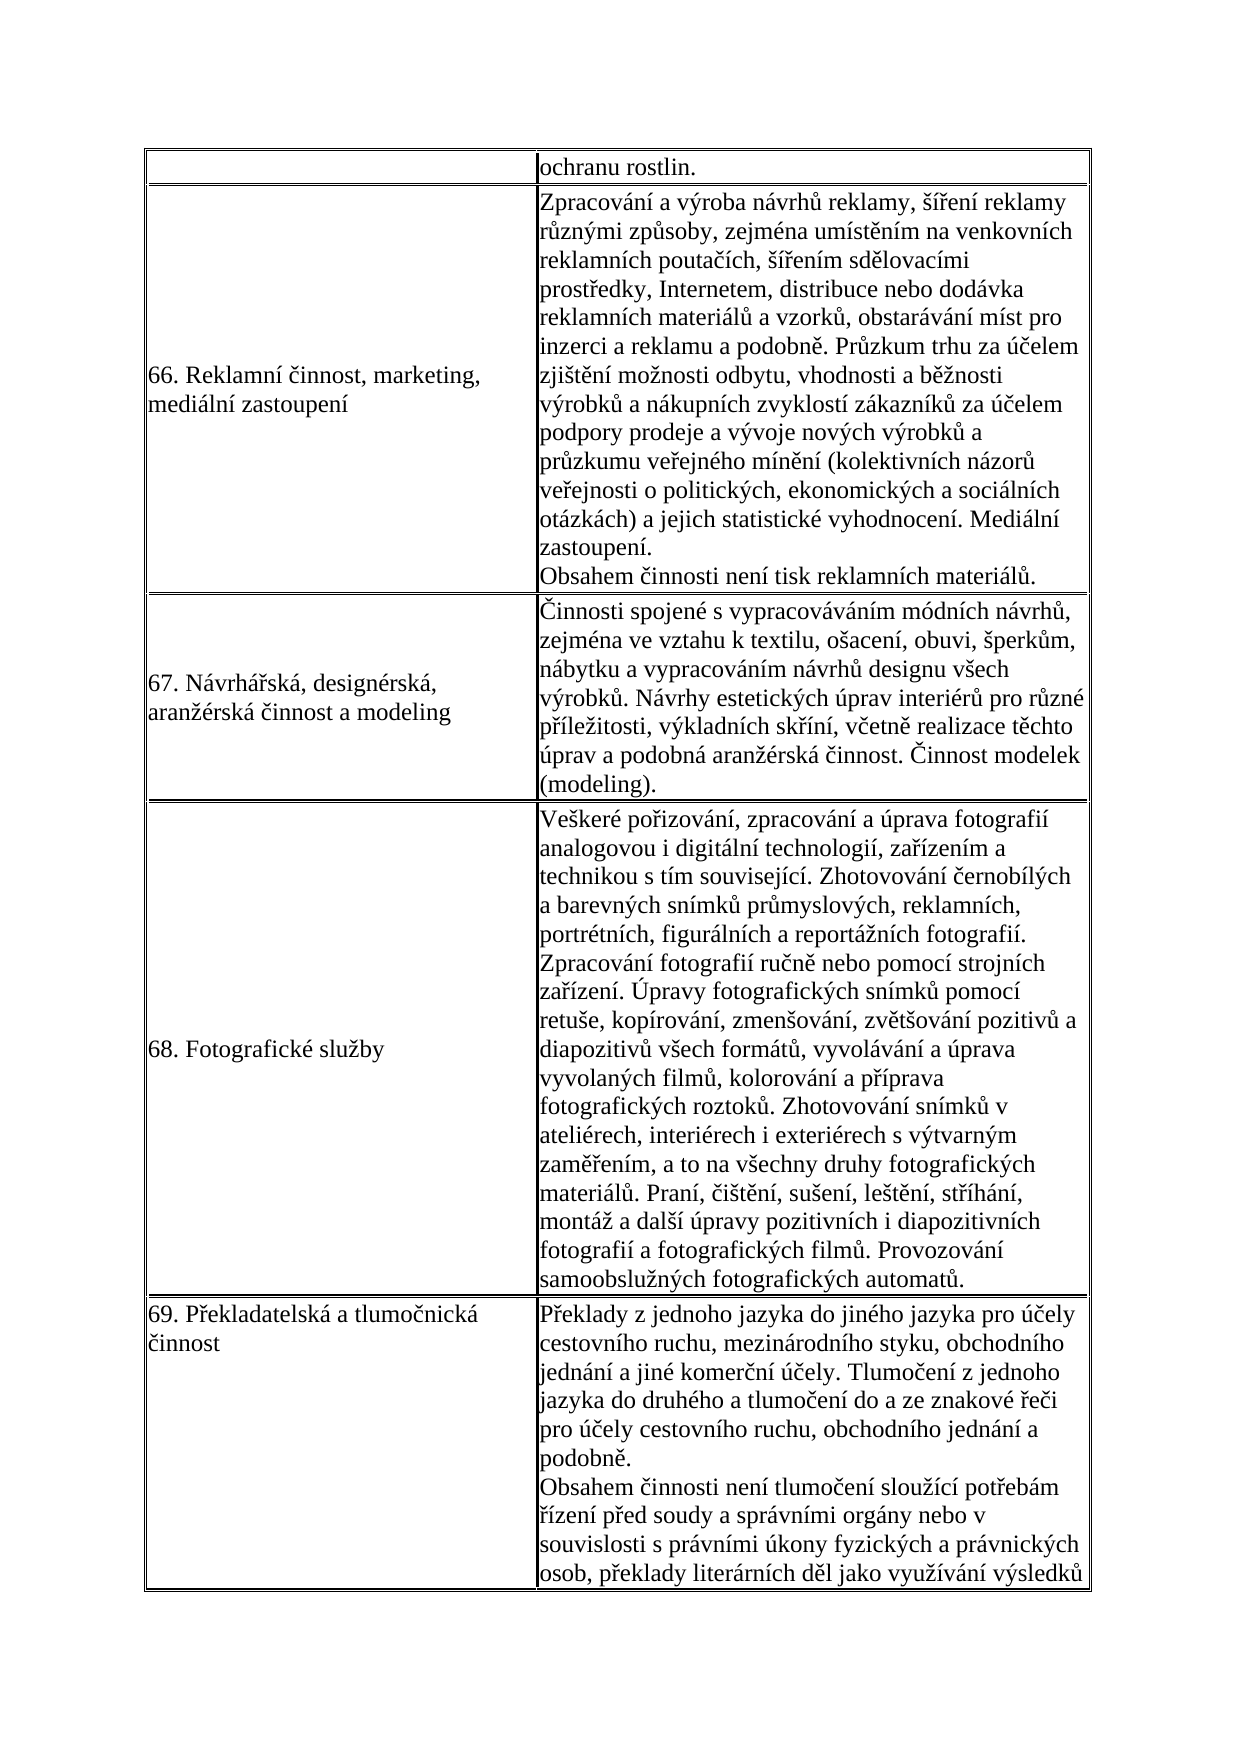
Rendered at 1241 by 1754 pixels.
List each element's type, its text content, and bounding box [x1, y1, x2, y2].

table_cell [537, 1294, 1089, 1588]
table_cell Veškeré pořizování, zpracování a úprava fotografií analogovou i digitální technologií, zařízením a technikou s tím související. Zhotovování černobílých a barevných snímků průmyslových, reklamních, portrétních, figurálních a reportážních fotografií. Zpracování fotografií ručně nebo pomocí strojních zařízení. Úpravy fotografických snímků pomocí retuše, kopírování, zmenšování, zvětšování pozitivů a diapozitivů všech formátů, vyvolávání a úprava vyvolaných filmů, kolorování a příprava fotografických roztoků. Zhotovování snímků v ateliérech, interiérech i exteriérech s výtvarným zaměřením, a to na všechny druhy fotografických materiálů. Praní, čištění, sušení, leštění, stříhání, montáž a další úpravy pozitivních i diapozitivních fotografií a fotografických filmů. Provozování samoobslužných fotografických automatů. [539, 799, 1089, 1294]
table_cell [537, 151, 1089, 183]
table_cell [145, 149, 537, 183]
table_cell 68. Fotografické služby [147, 799, 536, 1294]
table_cell 66. Reklamní činnost, marketing, mediální zastoupení [145, 183, 537, 592]
table_cell Zpracování a výroba návrhů reklamy, šíření reklamy různými způsoby, zejména umístěním na venkovních reklamních poutačích, šířením sdělovacími prostředky, Internetem, distribuce nebo dodávka reklamních materiálů a vzorků, obstarávání míst pro inzerci a reklamu a podobně. Průzkum trhu za účelem zjištění možnosti odbytu, vhodnosti a běžnosti výrobků a nákupních zvyklostí zákazníků za účelem podpory prodeje a vývoje nových výrobků a průzkumu veřejného mínění (kolektivních názorů veřejnosti o politických, ekonomických a sociálních otázkách) a jejich statistické vyhodnocení. Mediální zastoupení. Obsahem činnosti není tisk reklamních materiálů. [537, 183, 1090, 592]
table_cell Činnosti spojené s vypracováváním módních návrhů, zejména ve vztahu k textilu, ošacení, obuvi, šperkům, nábytku a vypracováním návrhů designu všech výrobků. Návrhy estetických úprav interiérů pro různé příležitosti, výkladních skříní, včetně realizace těchto úprav a podobná aranžérská činnost. Činnost modelek (modeling). [537, 592, 1090, 799]
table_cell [147, 1294, 537, 1588]
table_cell 67. Návrhářská, designérská, aranžérská činnost a modeling [145, 592, 537, 799]
